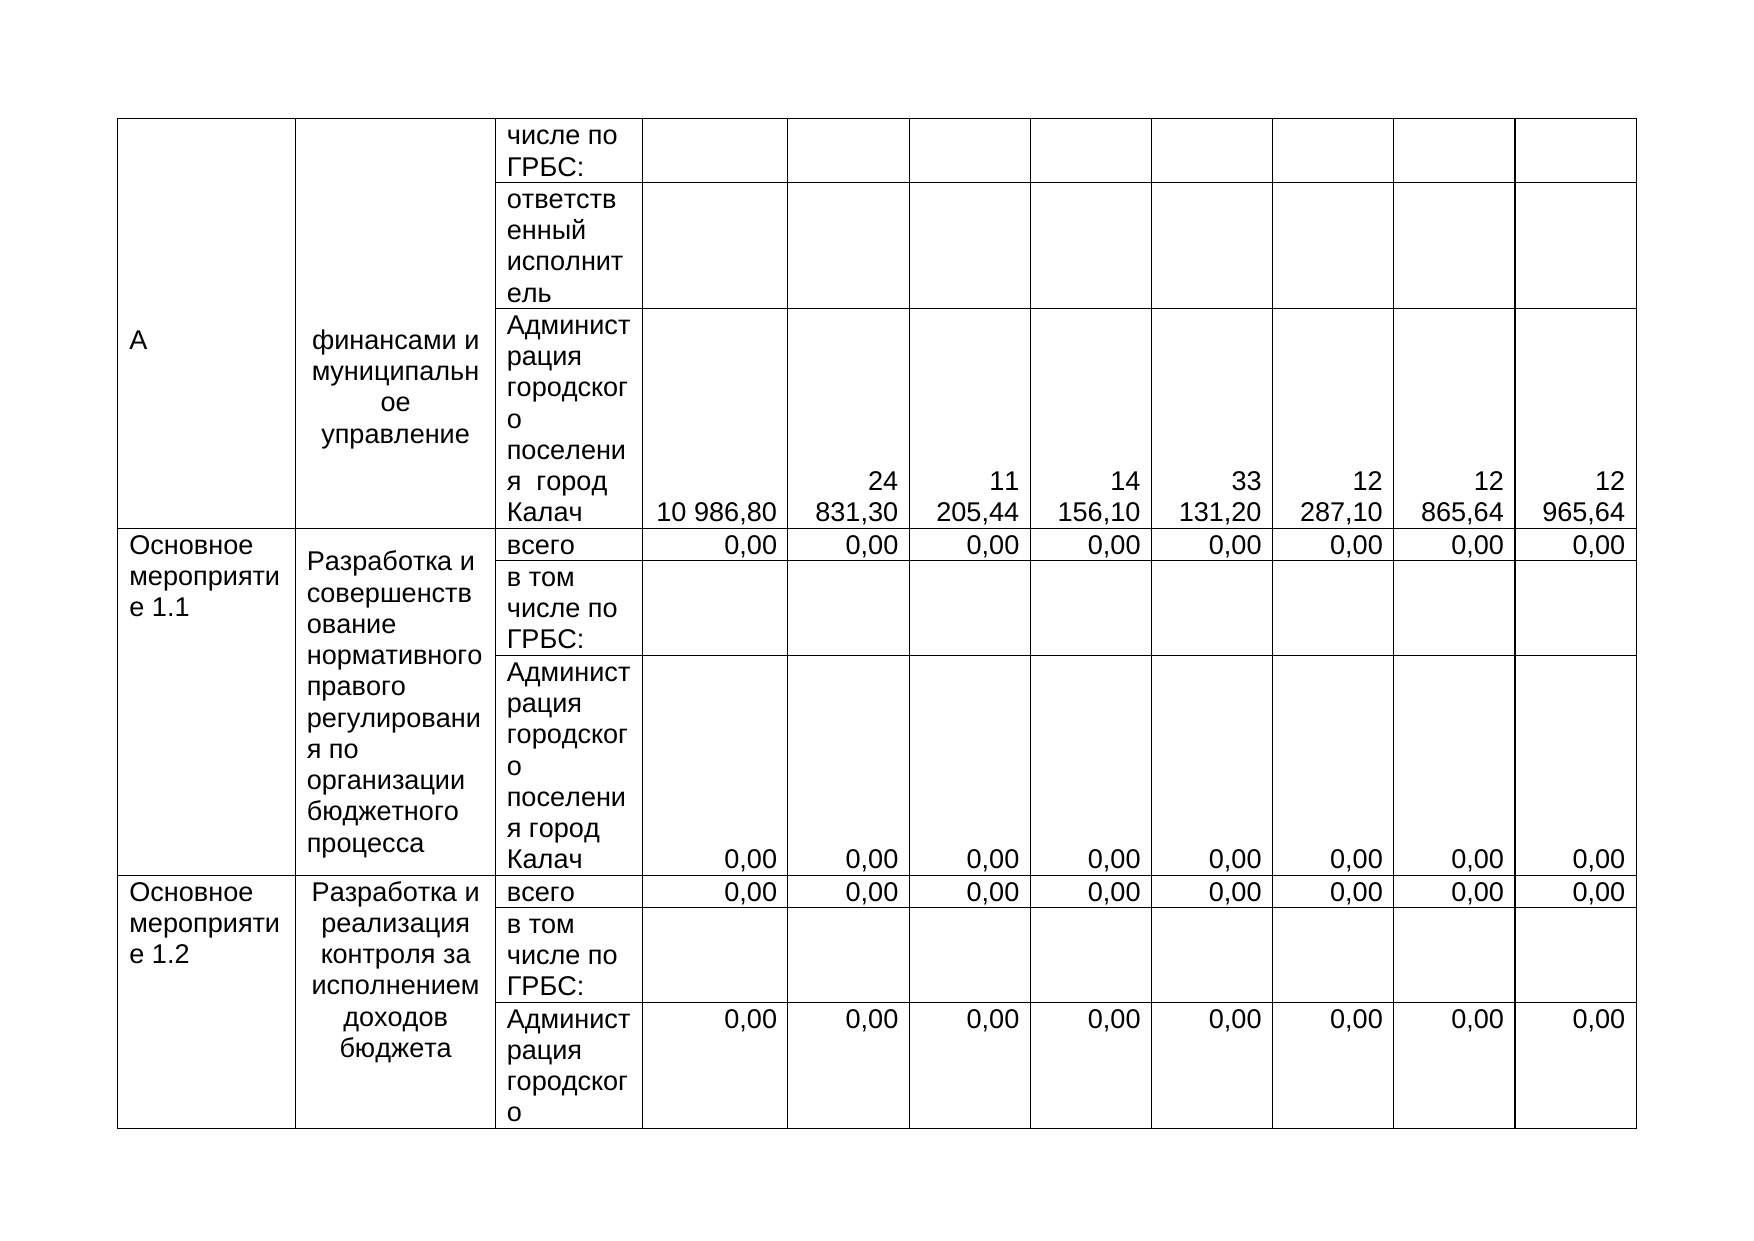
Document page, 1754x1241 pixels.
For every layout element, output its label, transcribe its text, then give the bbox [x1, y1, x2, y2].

table_cell [1031, 119, 1151, 182]
table_cell [643, 119, 787, 182]
table_cell Основное мероприятие 1.1 [118, 529, 295, 874]
table_cell всего [496, 876, 642, 907]
table_cell 0,00 [1031, 876, 1151, 907]
table_cell 0,00 [643, 529, 787, 560]
table_cell 0,00 [1273, 656, 1393, 874]
table_cell 0,00 [643, 656, 787, 874]
table_cell 0,00 [643, 1003, 787, 1128]
table_cell 0,00 [910, 529, 1030, 560]
table_cell Основное мероприятие 1.2 [118, 876, 295, 1128]
table_cell [788, 561, 909, 655]
table_cell [910, 908, 1030, 1002]
table_cell [1273, 119, 1393, 182]
table_cell [1273, 908, 1393, 1002]
table_cell [1516, 561, 1636, 655]
table_cell 33 131,20 [1152, 309, 1272, 528]
table_cell 10 986,80 [643, 309, 787, 528]
table_cell 0,00 [1031, 529, 1151, 560]
table_cell 0,00 [788, 876, 909, 907]
table_cell 12 287,10 [1273, 309, 1393, 528]
table_cell [1273, 183, 1393, 308]
table_cell [788, 908, 909, 1002]
table_cell 0,00 [1394, 876, 1514, 907]
table_cell 24 831,30 [788, 309, 909, 528]
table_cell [496, 119, 642, 182]
table_cell 0,00 [910, 656, 1030, 874]
table_cell [788, 183, 909, 308]
table_cell 0,00 [1152, 1003, 1272, 1128]
table_cell [1516, 183, 1636, 308]
table_cell [643, 561, 787, 655]
table_cell [1152, 183, 1272, 308]
table_cell [1273, 561, 1393, 655]
table_cell в том числе по ГРБС: [496, 561, 642, 655]
table_cell 14 156,10 [1031, 309, 1151, 528]
table_cell 0,00 [1152, 529, 1272, 560]
table_cell [1394, 561, 1514, 655]
table_cell 0,00 [1394, 1003, 1514, 1128]
table_cell 0,00 [1273, 876, 1393, 907]
table_cell 0,00 [643, 876, 787, 907]
table_cell [910, 183, 1030, 308]
table_cell 11 205,44 [910, 309, 1030, 528]
table_cell [1394, 183, 1514, 308]
table_cell 12 865,64 [1394, 309, 1514, 528]
table_cell [788, 119, 909, 182]
table_cell Разработка и реализация контроля за исполнением доходов бюджета [296, 876, 495, 1128]
table_cell 0,00 [910, 1003, 1030, 1128]
table_cell всего [496, 529, 642, 560]
table_cell 0,00 [1516, 656, 1636, 874]
table_cell 0,00 [1394, 529, 1514, 560]
table_cell Администрация городского поселения город Калач [496, 656, 642, 874]
table_cell [643, 183, 787, 308]
table_cell 0,00 [1152, 656, 1272, 874]
table_cell Администрация городского поселения город Калач [496, 309, 642, 528]
table_cell [1031, 561, 1151, 655]
table_cell 0,00 [788, 1003, 909, 1128]
table_cell 0,00 [788, 529, 909, 560]
table_cell 0,00 [788, 656, 909, 874]
table_cell 0,00 [1031, 1003, 1151, 1128]
table_cell [1152, 561, 1272, 655]
table_cell [1516, 908, 1636, 1002]
table_cell [1394, 119, 1514, 182]
table_cell 0,00 [910, 876, 1030, 907]
table_cell 0,00 [1516, 529, 1636, 560]
table_cell [1152, 908, 1272, 1002]
table_cell 0,00 [1273, 529, 1393, 560]
table_cell ответственный исполнитель [496, 183, 642, 308]
table_cell [1516, 119, 1636, 182]
table_cell 0,00 [1273, 1003, 1393, 1128]
table_cell 0,00 [1152, 876, 1272, 907]
table_cell 0,00 [1031, 656, 1151, 874]
table_cell 0,00 [1516, 1003, 1636, 1128]
table_cell 12 965,64 [1516, 309, 1636, 528]
table_cell в том числе по ГРБС: [496, 908, 642, 1002]
table_cell 0,00 [1516, 876, 1636, 907]
table_cell [910, 119, 1030, 182]
table_cell [1031, 908, 1151, 1002]
table_cell 0,00 [1394, 656, 1514, 874]
table_cell Разработка и совершенствование нормативного правого регулирования по организации бюджетного процесса [296, 529, 495, 874]
table_cell [643, 908, 787, 1002]
table_cell [1031, 183, 1151, 308]
table_cell [1394, 908, 1514, 1002]
table_cell [910, 561, 1030, 655]
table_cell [496, 1003, 642, 1128]
table_cell [1152, 119, 1272, 182]
